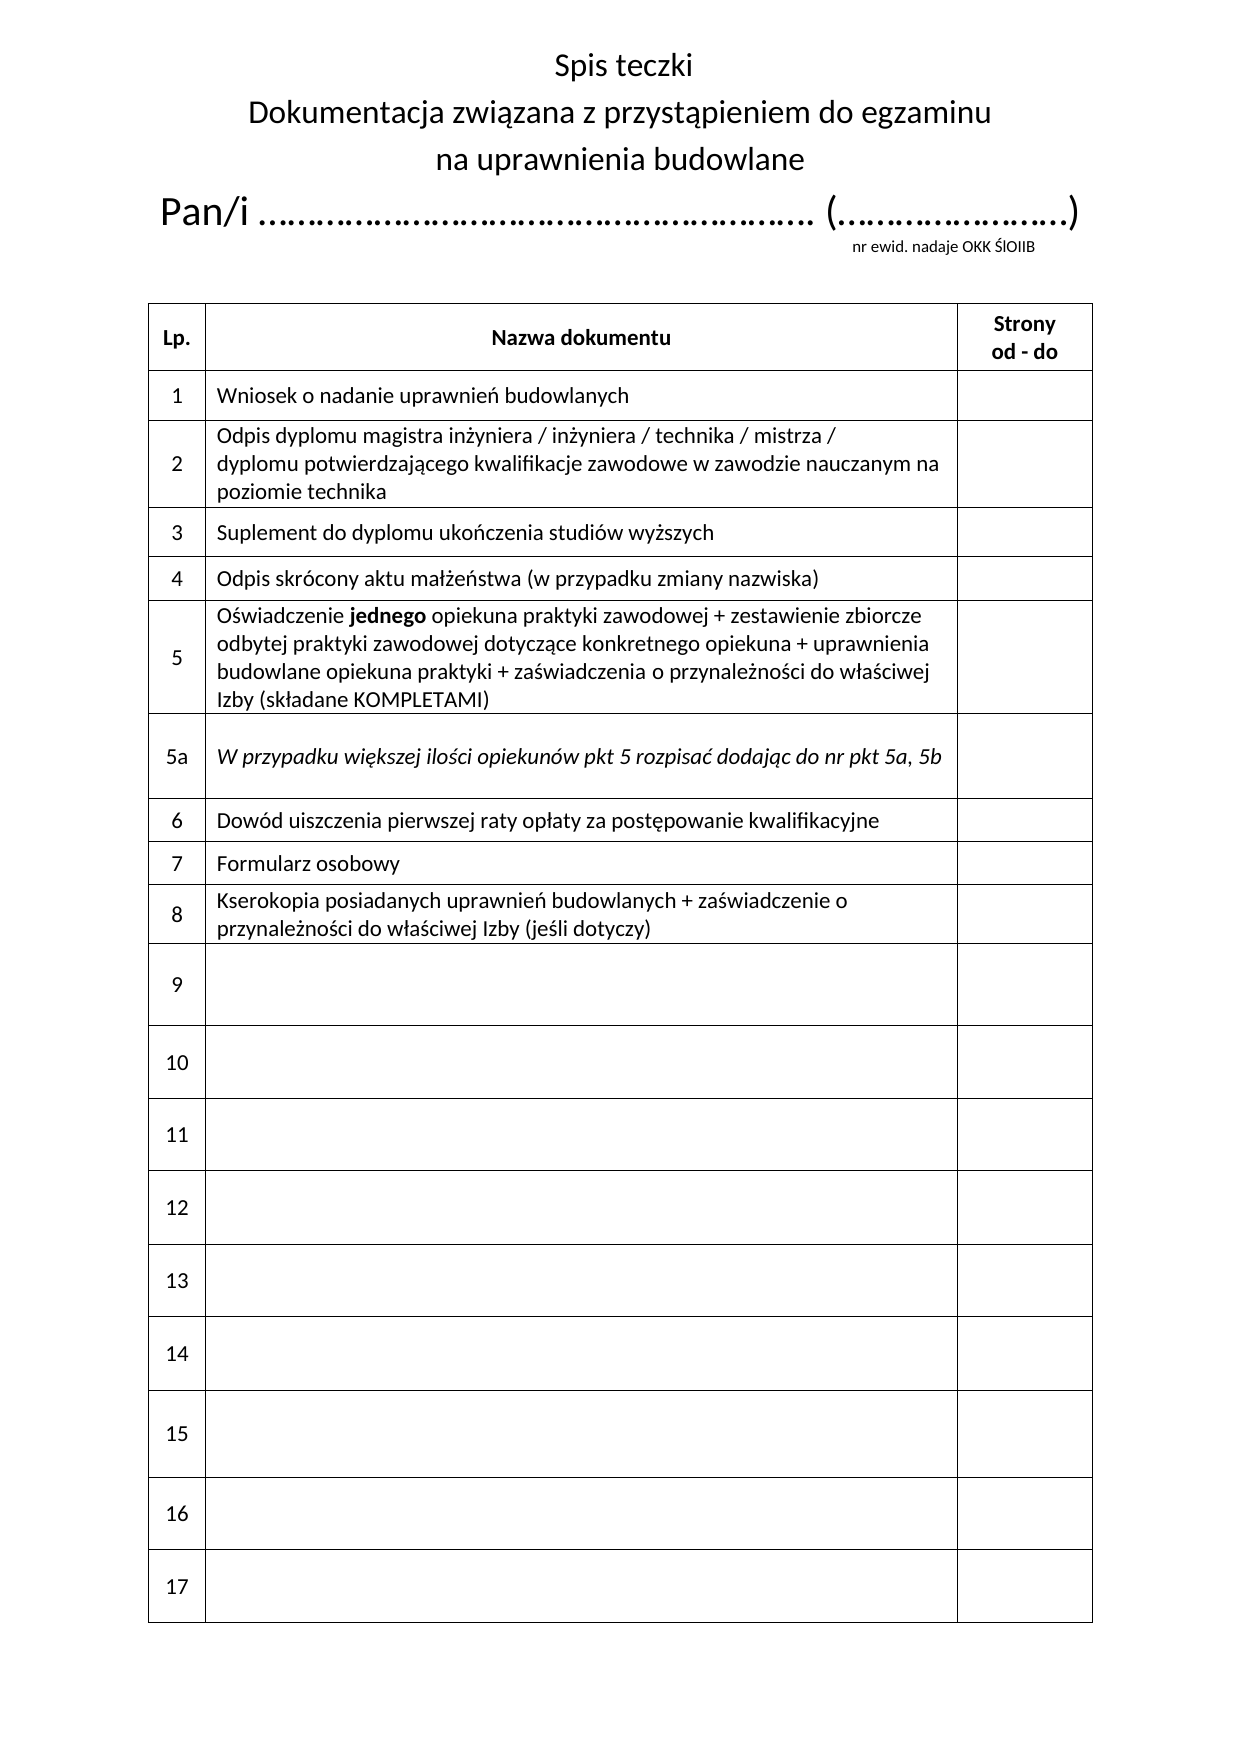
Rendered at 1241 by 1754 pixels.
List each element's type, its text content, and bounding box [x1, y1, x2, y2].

table_cell 5a [149, 714, 205, 798]
table_cell 10 [149, 1026, 205, 1098]
table_cell Kserokopia posiadanych uprawnień budowlanych + zaświadczenie o przynależności do właściwej Izby (jeśli dotyczy) [206, 885, 957, 943]
table_cell [958, 1391, 1092, 1477]
table_cell [206, 1478, 957, 1549]
table_cell [958, 714, 1092, 798]
table_cell Oświadczenie jednego opiekuna praktyki zawodowej + zestawienie zbiorcze odbytej praktyki zawodowej dotyczące konkretnego opiekuna + uprawnienia budowlane opiekuna praktyki + zaświadczenia o przynależności do właściwej Izby (składane KOMPLETAMI) [206, 601, 957, 713]
table_cell Odpis dyplomu magistra inżyniera / inżyniera / technika / mistrza / dyplomu potwierdzającego kwalifikacje zawodowe w zawodzie nauczanym na poziomie technika [206, 421, 957, 507]
table_cell [958, 601, 1092, 713]
table_header Nazwa dokumentu [206, 304, 957, 370]
table_cell [958, 421, 1092, 507]
table_cell Dowód uiszczenia pierwszej raty opłaty za postępowanie kwalifikacyjne [206, 799, 957, 841]
table_cell [958, 1245, 1092, 1316]
table_cell W przypadku większej ilości opiekunów pkt 5 rozpisać dodając do nr pkt 5a, 5b [206, 714, 957, 798]
table_cell [958, 371, 1092, 419]
table_cell 3 [149, 508, 205, 556]
table_cell 17 [149, 1550, 205, 1622]
table_cell 16 [149, 1478, 205, 1549]
text nr ewid. nadaje OKK ŚlOIIB [738, 236, 1092, 271]
table_cell 15 [149, 1391, 205, 1477]
table_cell 1 [149, 371, 205, 419]
table_cell [206, 1099, 957, 1170]
table_cell [958, 1171, 1092, 1244]
table_cell 8 [149, 885, 205, 943]
table_cell 9 [149, 944, 205, 1025]
table_cell 4 [149, 557, 205, 600]
table_cell [958, 944, 1092, 1025]
table_cell [206, 1550, 957, 1622]
table_cell 11 [149, 1099, 205, 1170]
table_cell [206, 1245, 957, 1316]
table_cell [958, 799, 1092, 841]
table_cell Odpis skrócony aktu małżeństwa (w przypadku zmiany nazwiska) [206, 557, 957, 600]
table_cell [958, 1550, 1092, 1622]
table_cell [958, 1099, 1092, 1170]
table_cell [206, 1317, 957, 1389]
table_cell Suplement do dyplomu ukończenia studiów wyższych [206, 508, 957, 556]
table_cell [958, 508, 1092, 556]
table_cell 14 [149, 1317, 205, 1389]
table_cell [206, 1171, 957, 1244]
table_cell [206, 1391, 957, 1477]
table_cell 5 [149, 601, 205, 713]
table_cell [206, 1026, 957, 1098]
table_cell [958, 1478, 1092, 1549]
table_cell 2 [149, 421, 205, 507]
table_header Lp. [149, 304, 205, 370]
text Spis teczki [148, 44, 1092, 85]
table_cell [958, 557, 1092, 600]
table_cell [206, 944, 957, 1025]
table_cell [958, 885, 1092, 943]
table_cell 6 [149, 799, 205, 841]
table_cell 13 [149, 1245, 205, 1316]
table_cell Wniosek o nadanie uprawnień budowlanych [206, 371, 957, 419]
table_cell [958, 842, 1092, 884]
table_cell 7 [149, 842, 205, 884]
text Dokumentacja związana z przystąpieniem do egzaminu na uprawnienia budowlane [148, 91, 1092, 179]
table_header Strony od - do [958, 304, 1092, 370]
text Pan/i …………………………………………………. (……………………) [148, 185, 1092, 236]
table_cell 12 [149, 1171, 205, 1244]
table_cell Formularz osobowy [206, 842, 957, 884]
table_cell [958, 1026, 1092, 1098]
table_cell [958, 1317, 1092, 1389]
